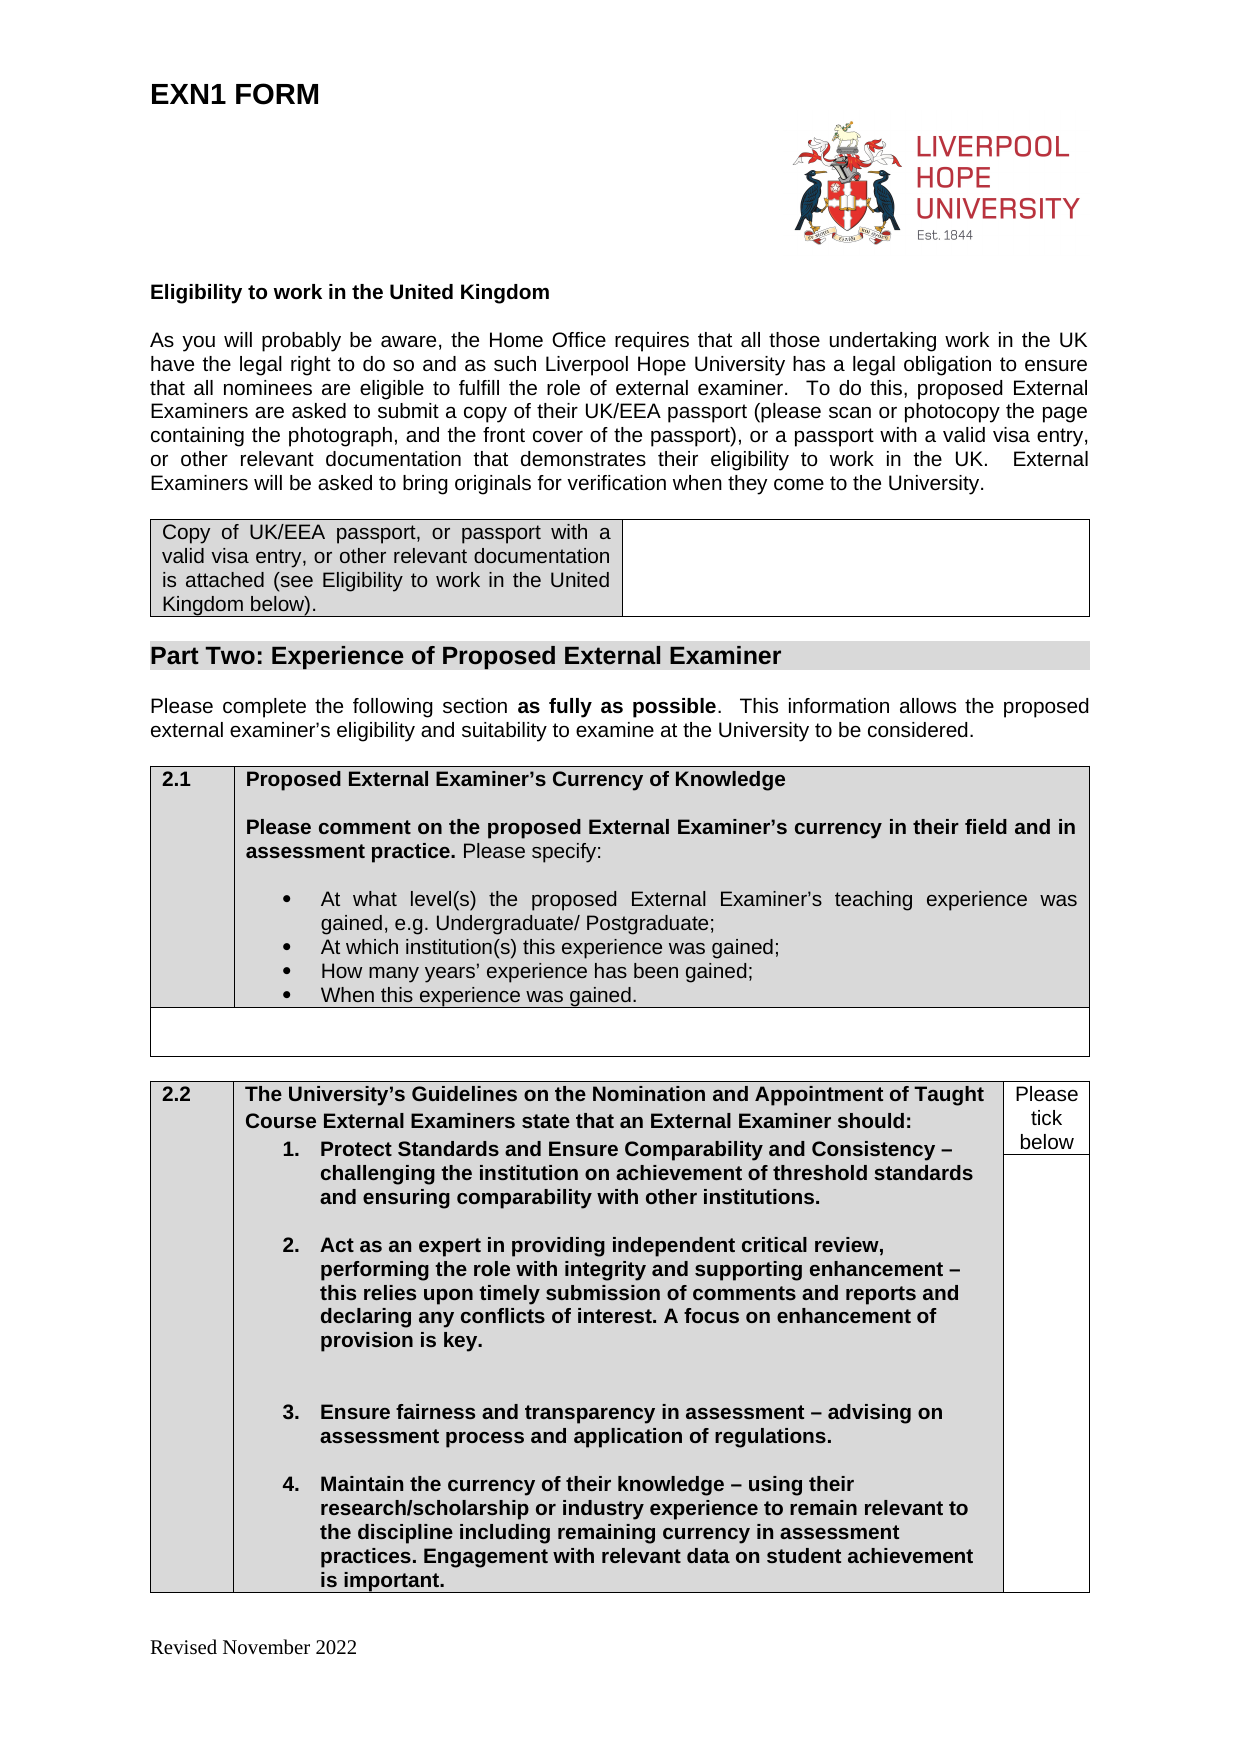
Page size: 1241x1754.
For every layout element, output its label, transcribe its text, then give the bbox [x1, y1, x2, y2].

table_header 2.2 [151, 1082, 233, 1592]
text Eligibility to work in the United Kingdom [150, 279, 1090, 303]
table_header The University’s Guidelines on the Nomination and Appointment of Taught Course External Examiners state that an External Examiner should: Protect Standards and Ensure Comparability and Consistency – challenging the institution on achievement of threshold standards and ensuring comparability with other institutions. Act as an expert in providing independent critical review, performing the role with integrity and supporting enhancement – this relies upon timely submission of comments and reports and declaring any conflicts of interest. A focus on enhancement of provision is key. Ensure fairness and transparency in assessment – advising on assessment process and application of regulations. Maintain the currency of their knowledge – using their research/scholarship or industry experience to remain relevant to the discipline including remaining currency in assessment practices. Engagement with relevant data on student achievement is important. Support inclusivity and equity in teaching, learning and assessment – advising on whether the provision reflects the diversity of the student body and supports inclusion. This includes advising on enhancement measures to close achievement gaps. In addition, the proposed External Examiner must: Be fluent in English, and where courses are delivered and assessed in languages other than English, fluency in the relevant language(s) (unless other secure arrangements are in place to ensure that External Examiners are provided with the information to make their judgments) Meet applicable criteria set by professional, statutory or regulatory bodies Please confirm (by ticking the box to the right) that to the best of your knowledge, the proposed Examiner meets these criteria. [234, 1082, 1003, 1592]
table_header Please tick below [1004, 1082, 1089, 1153]
table_header Proposed External Examiner’s Currency of Knowledge Please comment on the proposed External Examiner’s currency in their field and in assessment practice. Please specify: At what level(s) the proposed External Examiner’s teaching experience was gained, e.g. Undergraduate/ Postgraduate; At which institution(s) this experience was gained; How many years’ experience has been gained; When this experience was gained. [235, 767, 1089, 1007]
table_header [623, 520, 1089, 616]
text As you will probably be aware, the Home Office requires that all those undertaking work in the UK have the legal right to do so and as such Liverpool Hope University has a legal obligation to ensure that all nominees are eligible to fulfill the role of external examiner. To do this, proposed External Examiners are asked to submit a copy of their UK/EEA passport (please scan or photocopy the page containing the photograph, and the front cover of the passport), or a passport with a valid visa entry, or other relevant documentation that demonstrates their eligibility to work in the UK. External Examiners will be asked to bring originals for verification when they come to the University. [150, 327, 1090, 495]
picture [782, 110, 1091, 256]
table_header 2.1 [151, 767, 234, 1007]
text Part Two: Experience of Proposed External Examiner [150, 641, 1090, 670]
text Please complete the following section as fully as possible. This information allows the proposed external examiner’s eligibility and suitability to examine at the University to be considered. [150, 694, 1090, 742]
table_cell [151, 1008, 1089, 1056]
table_cell [1004, 1155, 1089, 1592]
table_header Copy of UK/EEA passport, or passport with a valid visa entry, or other relevant documentation is attached (see Eligibility to work in the United Kingdom below). [151, 520, 622, 616]
